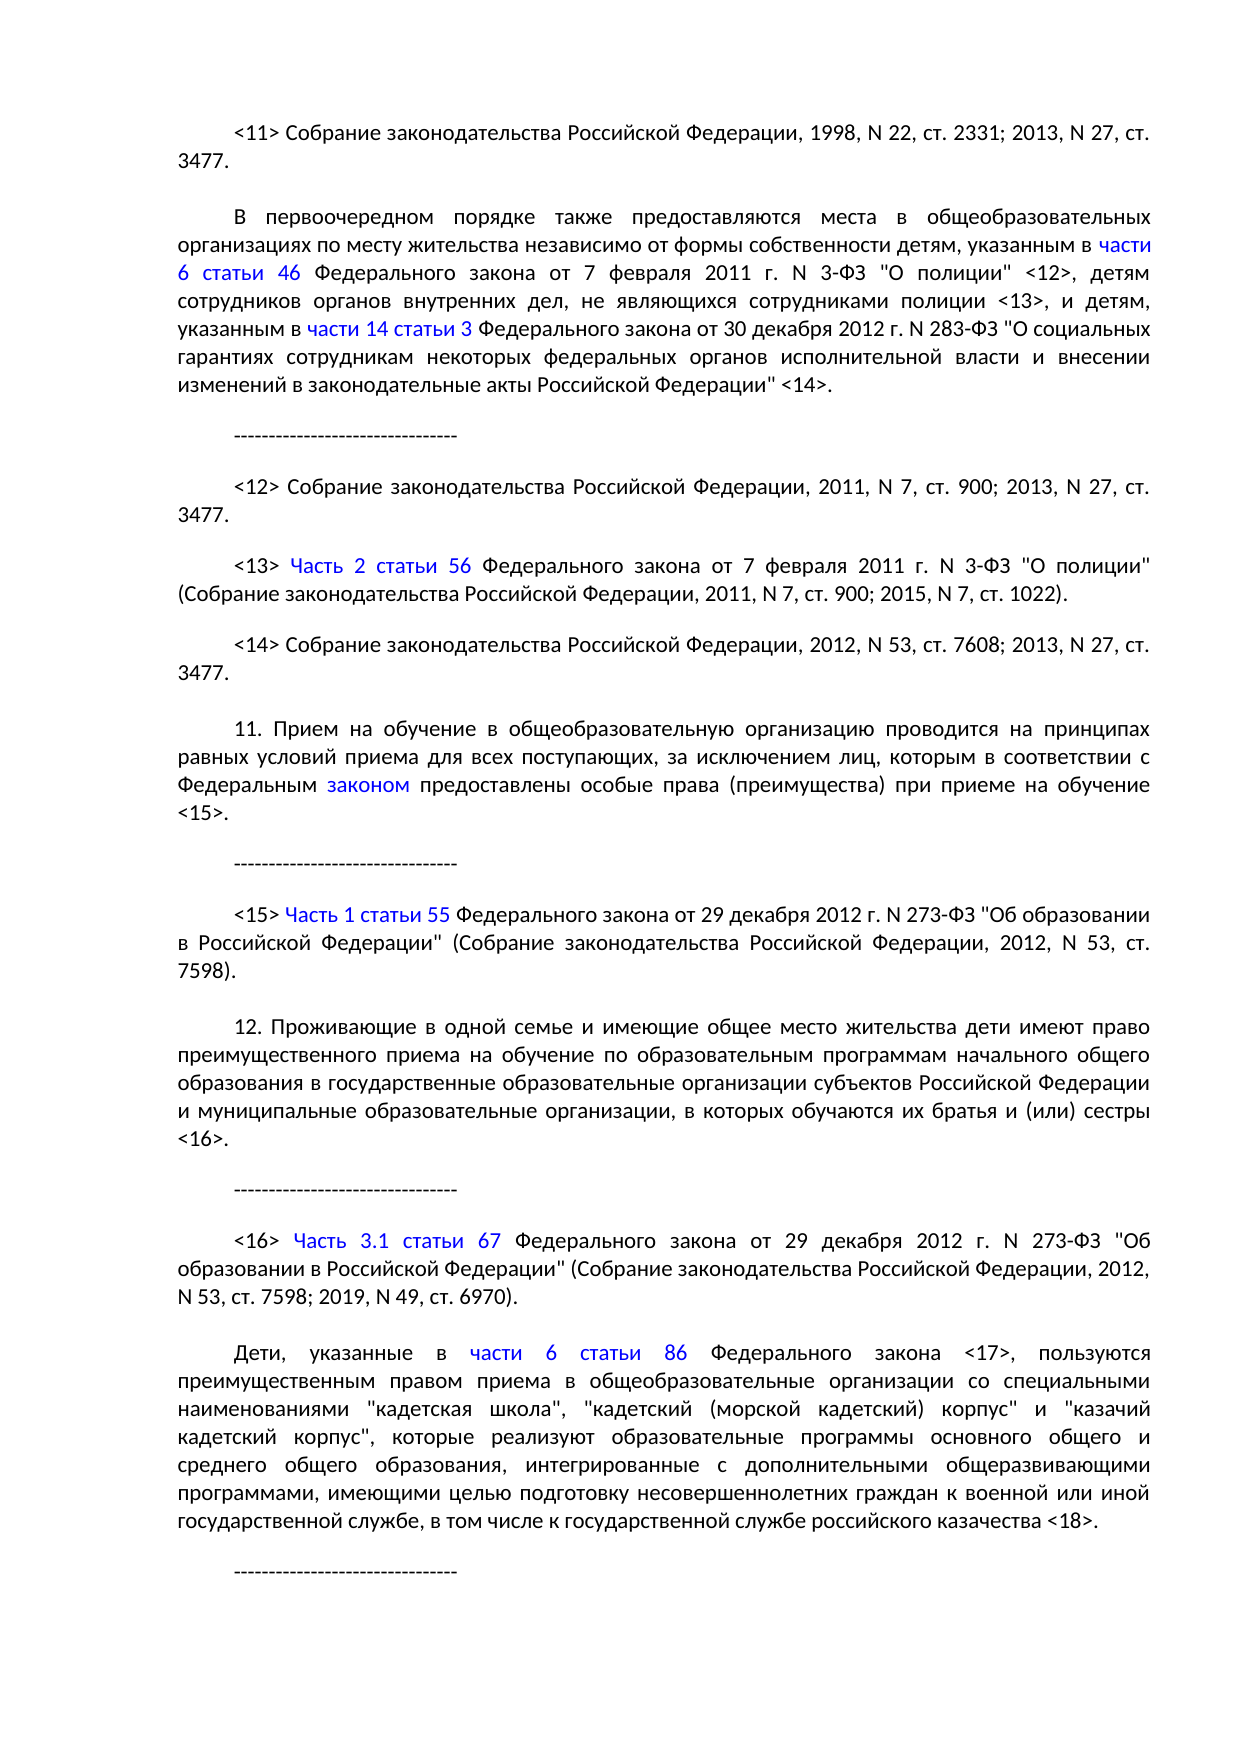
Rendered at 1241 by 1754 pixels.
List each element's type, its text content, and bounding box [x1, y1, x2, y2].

text <12> Собрание законодательства Российской Федерации, 2011, N 7, ст. 900; 2013, N 27, ст. 3477. [177, 472, 1152, 528]
text В первоочередном порядке также предоставляются места в общеобразовательных организациях по месту жительства независимо от формы собственности детям, указанным в части 6 статьи 46 Федерального закона от 7 февраля 2011 г. N 3-ФЗ "О полиции" <12>, детям сотрудников органов внутренних дел, не являющихся сотрудниками полиции <13>, и детям, указанным в части 14 статьи 3 Федерального закона от 30 декабря 2012 г. N 283-ФЗ "О социальных гарантиях сотрудникам некоторых федеральных органов исполнительной власти и внесении изменений в законодательные акты Российской Федерации" <14>. [177, 202, 1152, 398]
text -------------------------------- [177, 1175, 1152, 1203]
text <16> Часть 3.1 статьи 67 Федерального закона от 29 декабря 2012 г. N 273-ФЗ "Об образовании в Российской Федерации" (Собрание законодательства Российской Федерации, 2012, N 53, ст. 7598; 2019, N 49, ст. 6970). [177, 1226, 1152, 1310]
text -------------------------------- [177, 849, 1152, 877]
text 11. Прием на обучение в общеобразовательную организацию проводится на принципах равных условий приема для всех поступающих, за исключением лиц, которым в соответствии с Федеральным законом предоставлены особые права (преимущества) при приеме на обучение <15>. [177, 714, 1152, 826]
text Дети, указанные в части 6 статьи 86 Федерального закона <17>, пользуются преимущественным правом приема в общеобразовательные организации со специальными наименованиями "кадетская школа", "кадетский (морской кадетский) корпус" и "казачий кадетский корпус", которые реализуют образовательные программы основного общего и среднего общего образования, интегрированные с дополнительными общеразвивающими программами, имеющими целью подготовку несовершеннолетних граждан к военной или иной государственной службе, в том числе к государственной службе российского казачества <18>. [177, 1338, 1152, 1534]
text <14> Собрание законодательства Российской Федерации, 2012, N 53, ст. 7608; 2013, N 27, ст. 3477. [177, 630, 1152, 686]
text <13> Часть 2 статьи 56 Федерального закона от 7 февраля 2011 г. N 3-ФЗ "О полиции" (Собрание законодательства Российской Федерации, 2011, N 7, ст. 900; 2015, N 7, ст. 1022). [177, 551, 1152, 607]
text -------------------------------- [177, 1557, 1152, 1585]
text 12. Проживающие в одной семье и имеющие общее место жительства дети имеют право преимущественного приема на обучение по образовательным программам начального общего образования в государственные образовательные организации субъектов Российской Федерации и муниципальные образовательные организации, в которых обучаются их братья и (или) сестры <16>. [177, 1012, 1152, 1152]
text <15> Часть 1 статьи 55 Федерального закона от 29 декабря 2012 г. N 273-ФЗ "Об образовании в Российской Федерации" (Собрание законодательства Российской Федерации, 2012, N 53, ст. 7598). [177, 900, 1152, 984]
text -------------------------------- [177, 421, 1152, 449]
text <11> Собрание законодательства Российской Федерации, 1998, N 22, ст. 2331; 2013, N 27, ст. 3477. [177, 118, 1152, 174]
